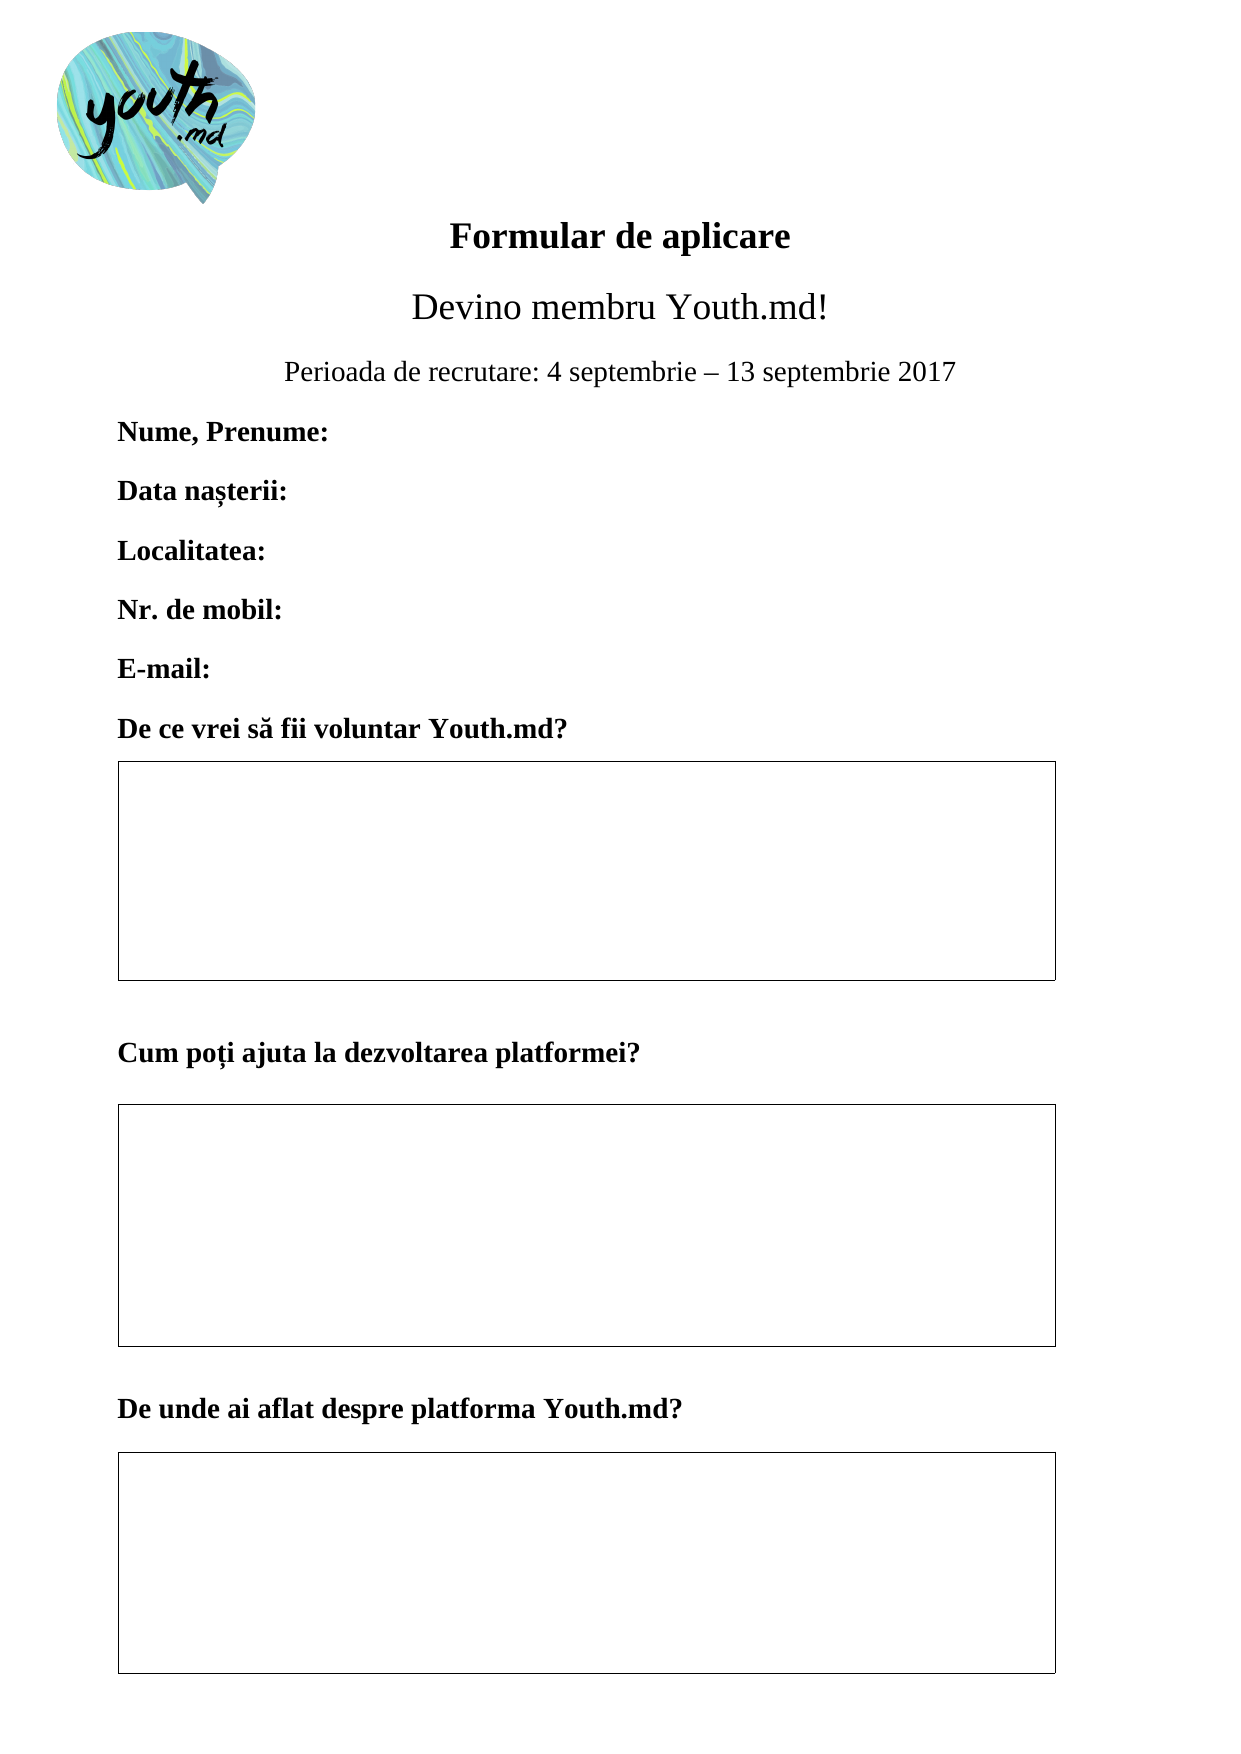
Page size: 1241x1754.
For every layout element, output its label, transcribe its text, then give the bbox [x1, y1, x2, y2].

text E-mail: [117, 651, 1123, 685]
text Perioada de recrutare: 4 septembrie – 13 septembrie 2017 [117, 354, 1123, 388]
text Localitatea: [117, 533, 1123, 566]
text Data nașterii: [117, 473, 1123, 507]
picture [3, 32, 309, 204]
text Cum poți ajuta la dezvoltarea platformei? [117, 1035, 1123, 1069]
text Devino membru Youth.md! [117, 284, 1123, 327]
text De unde ai aflat despre platforma Youth.md? [117, 1391, 1123, 1425]
text Nume, Prenume: [117, 414, 1123, 447]
text De ce vrei să fii voluntar Youth.md? [117, 711, 1123, 744]
text Formular de aplicare [117, 214, 1123, 257]
text Nr. de mobil: [117, 592, 1123, 626]
